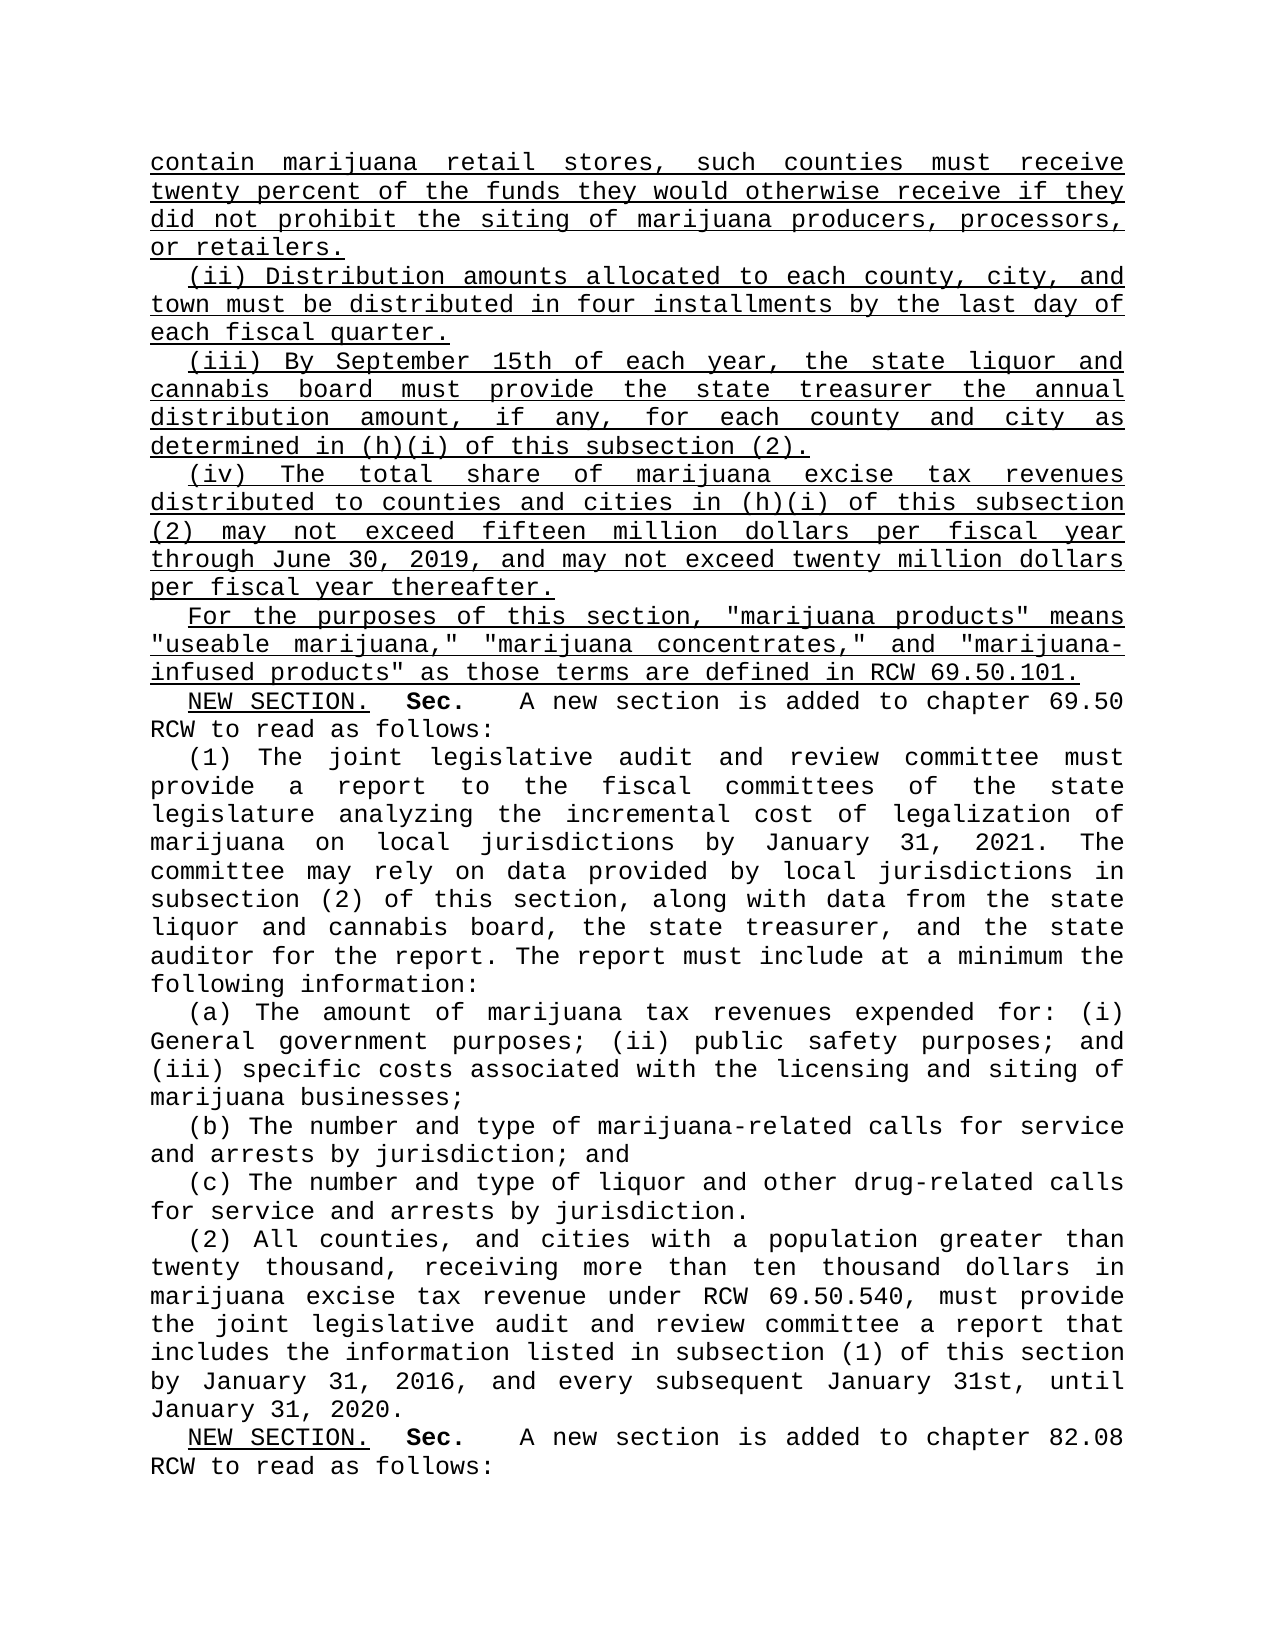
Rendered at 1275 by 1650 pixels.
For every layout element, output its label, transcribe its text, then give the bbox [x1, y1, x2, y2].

text NEW SECTION. Sec. A new section is added to chapter 69.50 RCW to read as follows: [150, 688, 1125, 745]
text (ii) Distribution amounts allocated to each county, city, and town must be distributed in four installments by the last day of each fiscal quarter. [150, 316, 1125, 348]
text (1) The joint legislative audit and review committee must provide a report to the fiscal committees of the state legislature analyzing the incremental cost of legalization of marijuana on local jurisdictions by January 31, 2021. The committee may rely on data provided by local jurisdictions in subsection (2) of this section, along with data from the state liquor and cannabis board, the state treasurer, and the state auditor for the report. The report must include at a minimum the following information: [150, 745, 1125, 1000]
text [150, 150, 1125, 173]
text (b) The number and type of marijuana-related calls for service and arrests by jurisdiction; and [150, 1113, 1125, 1170]
text (iv) The total share of marijuana excise tax revenues distributed to counties and cities in (h)(i) of this subsection (2) may not exceed fifteen million dollars per fiscal year through June 30, 2019, and may not exceed twenty million dollars per fiscal year thereafter. [150, 462, 1125, 513]
text (2) All counties, and cities with a population greater than twenty thousand, receiving more than ten thousand dollars in marijuana excise tax revenue under RCW 69.50.540, must provide the joint legislative audit and review committee a report that includes the information listed in subsection (1) of this section by January 31, 2016, and every subsequent January 31st, until January 31, 2020. [150, 1227, 1125, 1425]
text (ii) Distribution amounts allocated to each county, city, and town must be distributed in four installments by the last day of each fiscal quarter. [150, 263, 1125, 315]
text (iii) By September 15th of each year, the state liquor and cannabis board must provide the state treasurer the annual distribution amount, if any, for each county and city as determined in (h)(i) of this subsection (2). [150, 348, 1125, 400]
text (iv) The total share of marijuana excise tax revenues distributed to counties and cities in (h)(i) of this subsection (2) may not exceed fifteen million dollars per fiscal year through June 30, 2019, and may not exceed twenty million dollars per fiscal year thereafter. [150, 515, 1125, 541]
text NEW SECTION. Sec. A new section is added to chapter 82.08 RCW to read as follows: [150, 1425, 1125, 1482]
text (iv) The total share of marijuana excise tax revenues distributed to counties and cities in (h)(i) of this subsection (2) may not exceed fifteen million dollars per fiscal year through June 30, 2019, and may not exceed twenty million dollars per fiscal year thereafter. [150, 571, 1125, 603]
text (iii) By September 15th of each year, the state liquor and cannabis board must provide the state treasurer the annual distribution amount, if any, for each county and city as determined in (h)(i) of this subsection (2). [150, 430, 1125, 462]
text (a) The amount of marijuana tax revenues expended for: (i) General government purposes; (ii) public safety purposes; and (iii) specific costs associated with the licensing and siting of marijuana businesses; [150, 1000, 1125, 1113]
text (c) The number and type of liquor and other drug-related calls for service and arrests by jurisdiction. [150, 1170, 1125, 1227]
text (iii) By September 15th of each year, the state liquor and cannabis board must provide the state treasurer the annual distribution amount, if any, for each county and city as determined in (h)(i) of this subsection (2). [150, 401, 1125, 428]
text (iv) The total share of marijuana excise tax revenues distributed to counties and cities in (h)(i) of this subsection (2) may not exceed fifteen million dollars per fiscal year through June 30, 2019, and may not exceed twenty million dollars per fiscal year thereafter. [150, 543, 1125, 570]
text For the purposes of this section, "marijuana products" means "useable marijuana," "marijuana concentrates," and "marijuana-infused products" as those terms are defined in RCW 69.50.101. [150, 603, 1125, 655]
text For the purposes of this section, "marijuana products" means "useable marijuana," "marijuana concentrates," and "marijuana-infused products" as those terms are defined in RCW 69.50.101. [150, 656, 1125, 688]
